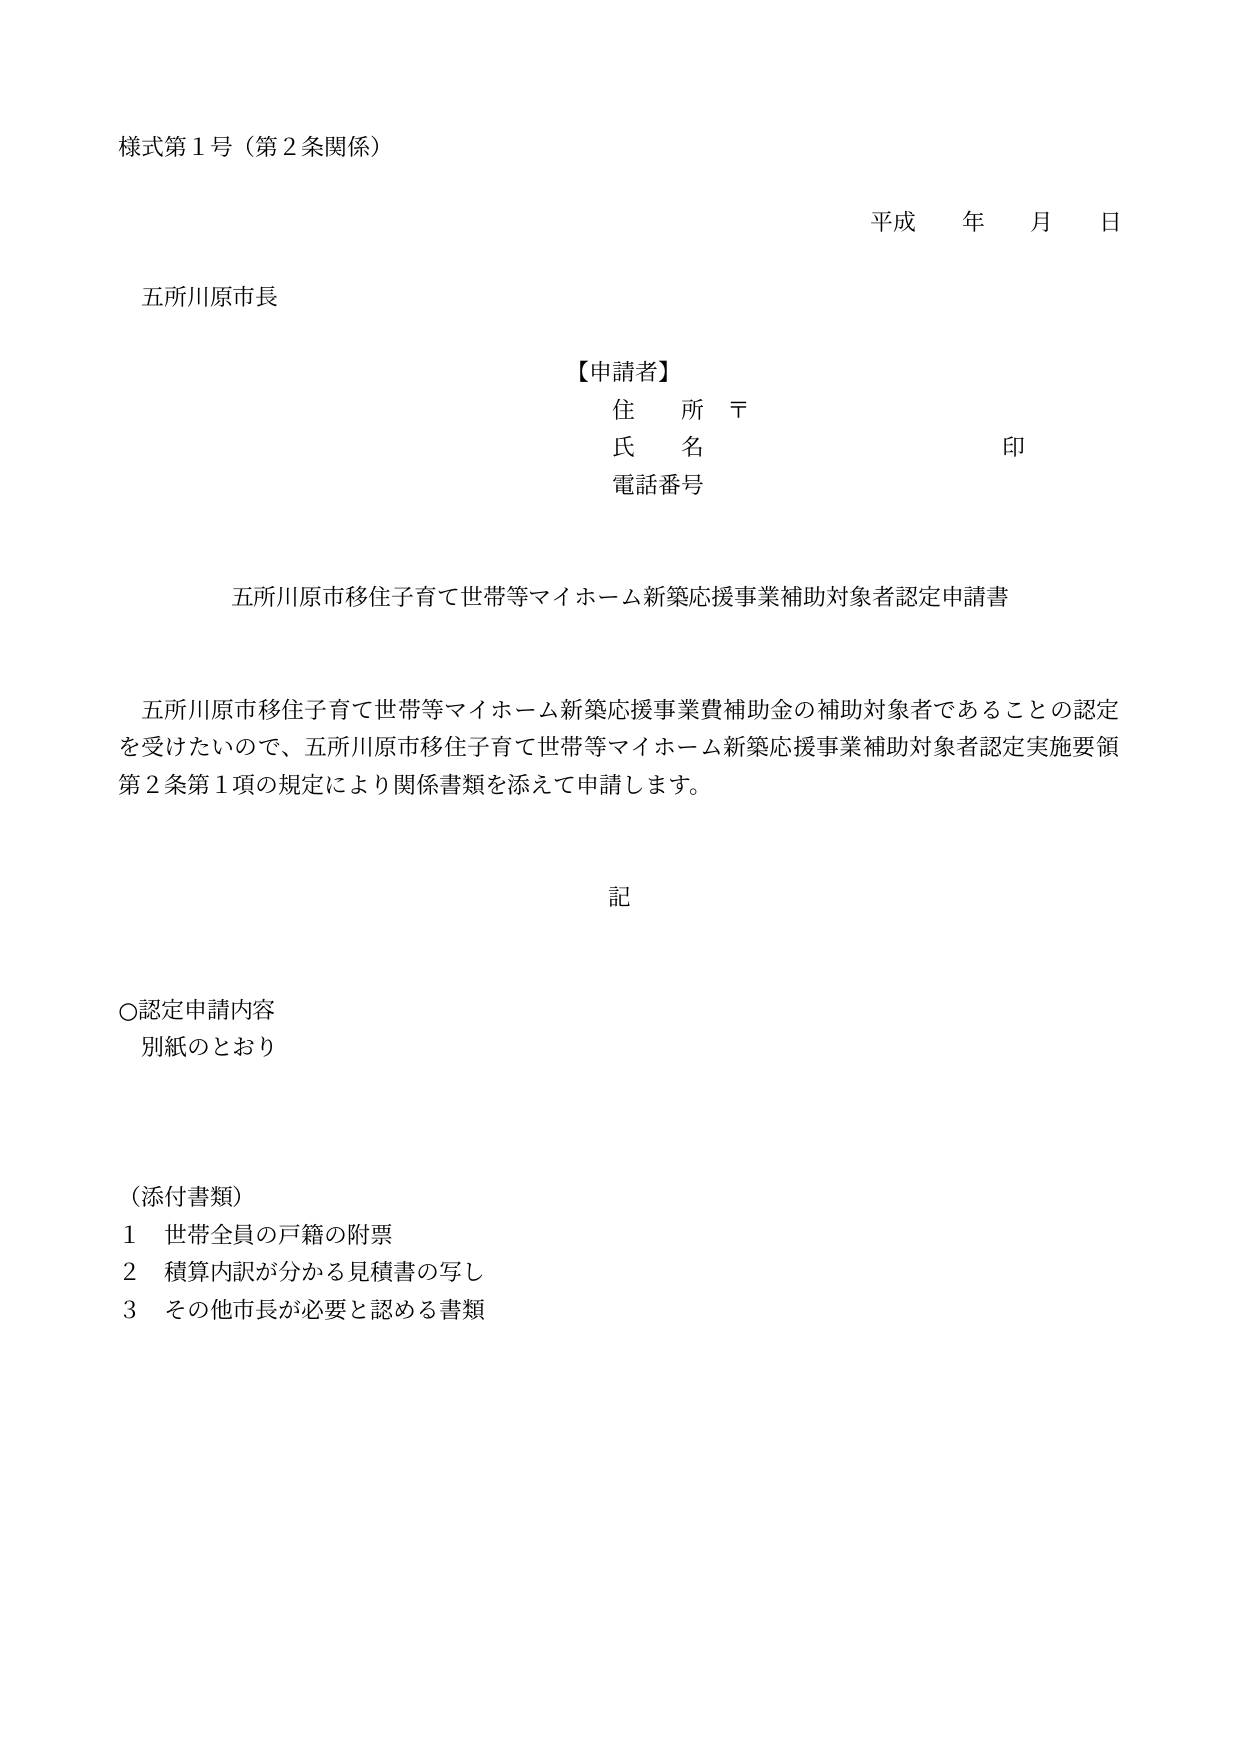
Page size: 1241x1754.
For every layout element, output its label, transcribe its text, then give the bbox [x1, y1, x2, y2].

text 別紙のとおり [118, 1027, 1122, 1064]
text 五所川原市移住子育て世帯等マイホーム新築応援事業費補助金の補助対象者であることの認定を受けたいので、五所川原市移住子育て世帯等マイホーム新築応援事業補助対象者認定実施要領第２条第１項の規定により関係書類を添えて申請します。 [118, 689, 1122, 802]
text 氏 名 印 [567, 427, 1122, 464]
text 記 [118, 877, 1122, 914]
text 五所川原市移住子育て世帯等マイホーム新築応援事業補助対象者認定申請書 [118, 577, 1122, 614]
text 電話番号 [567, 464, 1122, 502]
text ○認定申請内容 [118, 989, 1122, 1027]
text 【申請者】 [567, 352, 1122, 389]
text 五所川原市長 [118, 277, 1122, 314]
text （添付書類） [118, 1177, 1122, 1214]
text ３ その他市長が必要と認める書類 [118, 1289, 1122, 1327]
text 住 所 〒 [567, 389, 1122, 427]
text １ 世帯全員の戸籍の附票 [118, 1214, 1122, 1252]
text 平成 年 月 日 [118, 202, 1122, 239]
text 様式第１号（第２条関係） [118, 127, 1122, 164]
text ２ 積算内訳が分かる見積書の写し [118, 1252, 1122, 1289]
